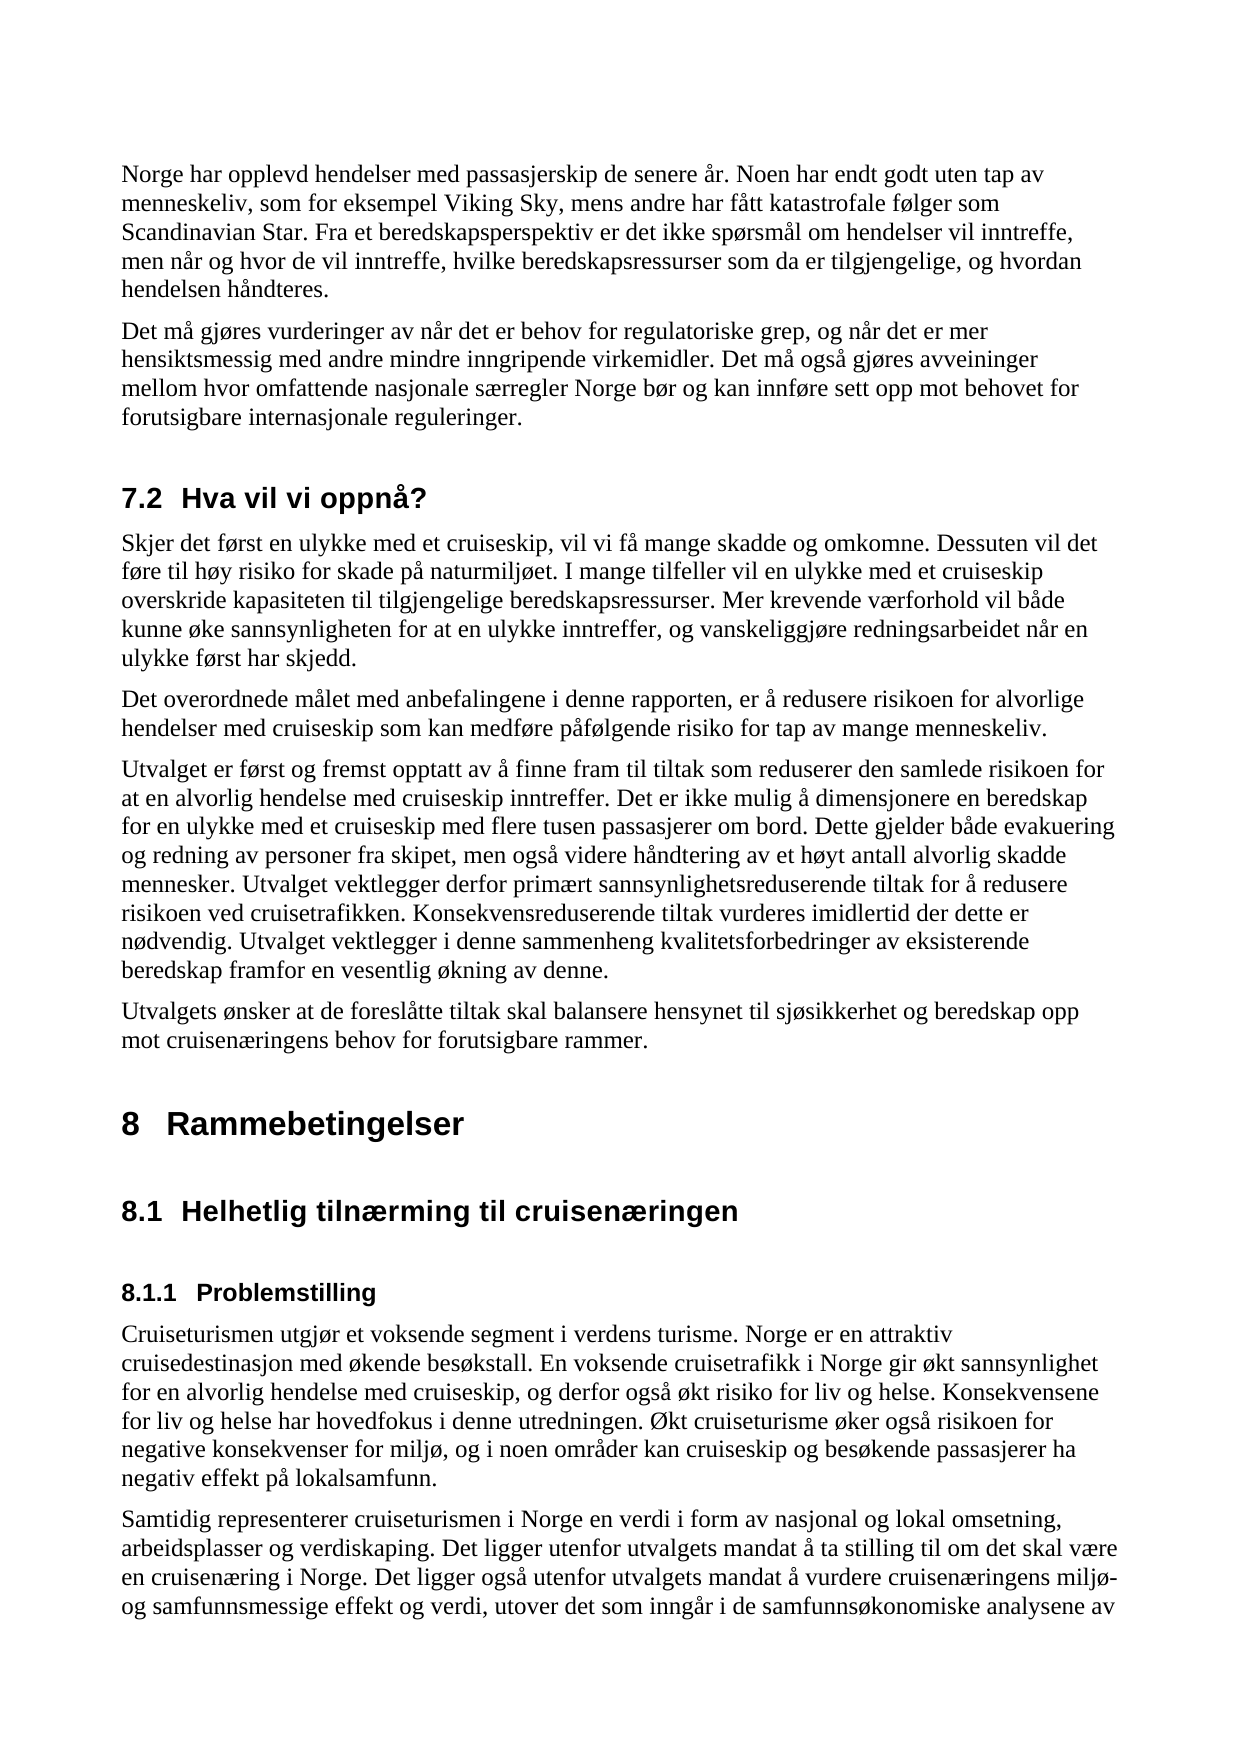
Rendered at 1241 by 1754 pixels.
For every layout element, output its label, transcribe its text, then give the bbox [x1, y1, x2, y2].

text Utvalgets ønsker at de foreslåtte tiltak skal balansere hensynet til sjøsikkerhet og beredskap opp mot cruisenæringens behov for forutsigbare rammer. [121, 996, 1119, 1054]
subtitle Hva vil vi oppnå? [121, 481, 1119, 514]
subtitle Helhetlig tilnærming til cruisenæringen [121, 1194, 1119, 1227]
text Cruiseturismen utgjør et voksende segment i verdens turisme. Norge er en attraktiv cruisedestinasjon med økende besøkstall. En voksende cruisetrafikk i Norge gir økt sannsynlighet for en alvorlig hendelse med cruiseskip, og derfor også økt risiko for liv og helse. Konsekvensene for liv og helse har hovedfokus i denne utredningen. Økt cruiseturisme øker også risikoen for negative konsekvenser for miljø, og i noen områder kan cruiseskip og besøkende passasjerer ha negativ effekt på lokalsamfunn. [121, 1319, 1119, 1492]
text Det overordnede målet med anbefalingene i denne rapporten, er å redusere risikoen for alvorlige hendelser med cruiseskip som kan medføre påfølgende risiko for tap av mange menneskeliv. [121, 684, 1119, 741]
text Det må gjøres vurderinger av når det er behov for regulatoriske grep, og når det er mer hensiktsmessig med andre mindre inngripende virkemidler. Det må også gjøres avveininger mellom hvor omfattende nasjonale særregler Norge bør og kan innføre sett opp mot behovet for forutsigbare internasjonale reguleringer. [121, 316, 1119, 431]
text Norge har opplevd hendelser med passasjerskip de senere år. Noen har endt godt uten tap av menneskeliv, som for eksempel Viking Sky, mens andre har fått katastrofale følger som Scandinavian Star. Fra et beredskapsperspektiv er det ikke spørsmål om hendelser vil inntreffe, men når og hvor de vil inntreffe, hvilke beredskapsressurser som da er tilgjengelige, og hvordan hendelsen håndteres. [121, 159, 1119, 303]
subtitle Problemstilling [121, 1278, 1119, 1307]
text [121, 1504, 1119, 1619]
subtitle Rammebetingelser [121, 1104, 1119, 1142]
text Skjer det først en ulykke med et cruiseskip, vil vi få mange skadde og omkomne. Dessuten vil det føre til høy risiko for skade på naturmiljøet. I mange tilfeller vil en ulykke med et cruiseskip overskride kapasiteten til tilgjengelige beredskapsressurser. Mer krevende værforhold vil både kunne øke sannsynligheten for at en ulykke inntreffer, og vanskeliggjøre redningsarbeidet når en ulykke først har skjedd. [121, 528, 1119, 671]
text Utvalget er først og fremst opptatt av å finne fram til tiltak som reduserer den samlede risikoen for at en alvorlig hendelse med cruiseskip inntreffer. Det er ikke mulig å dimensjonere en beredskap for en ulykke med et cruiseskip med flere tusen passasjerer om bord. Dette gjelder både evakuering og redning av personer fra skipet, men også videre håndtering av et høyt antall alvorlig skadde mennesker. Utvalget vektlegger derfor primært sannsynlighetsreduserende tiltak for å redusere risikoen ved cruisetrafikken. Konsekvensreduserende tiltak vurderes imidlertid der dette er nødvendig. Utvalget vektlegger i denne sammenheng kvalitetsforbedringer av eksisterende beredskap framfor en vesentlig økning av denne. [121, 754, 1119, 984]
